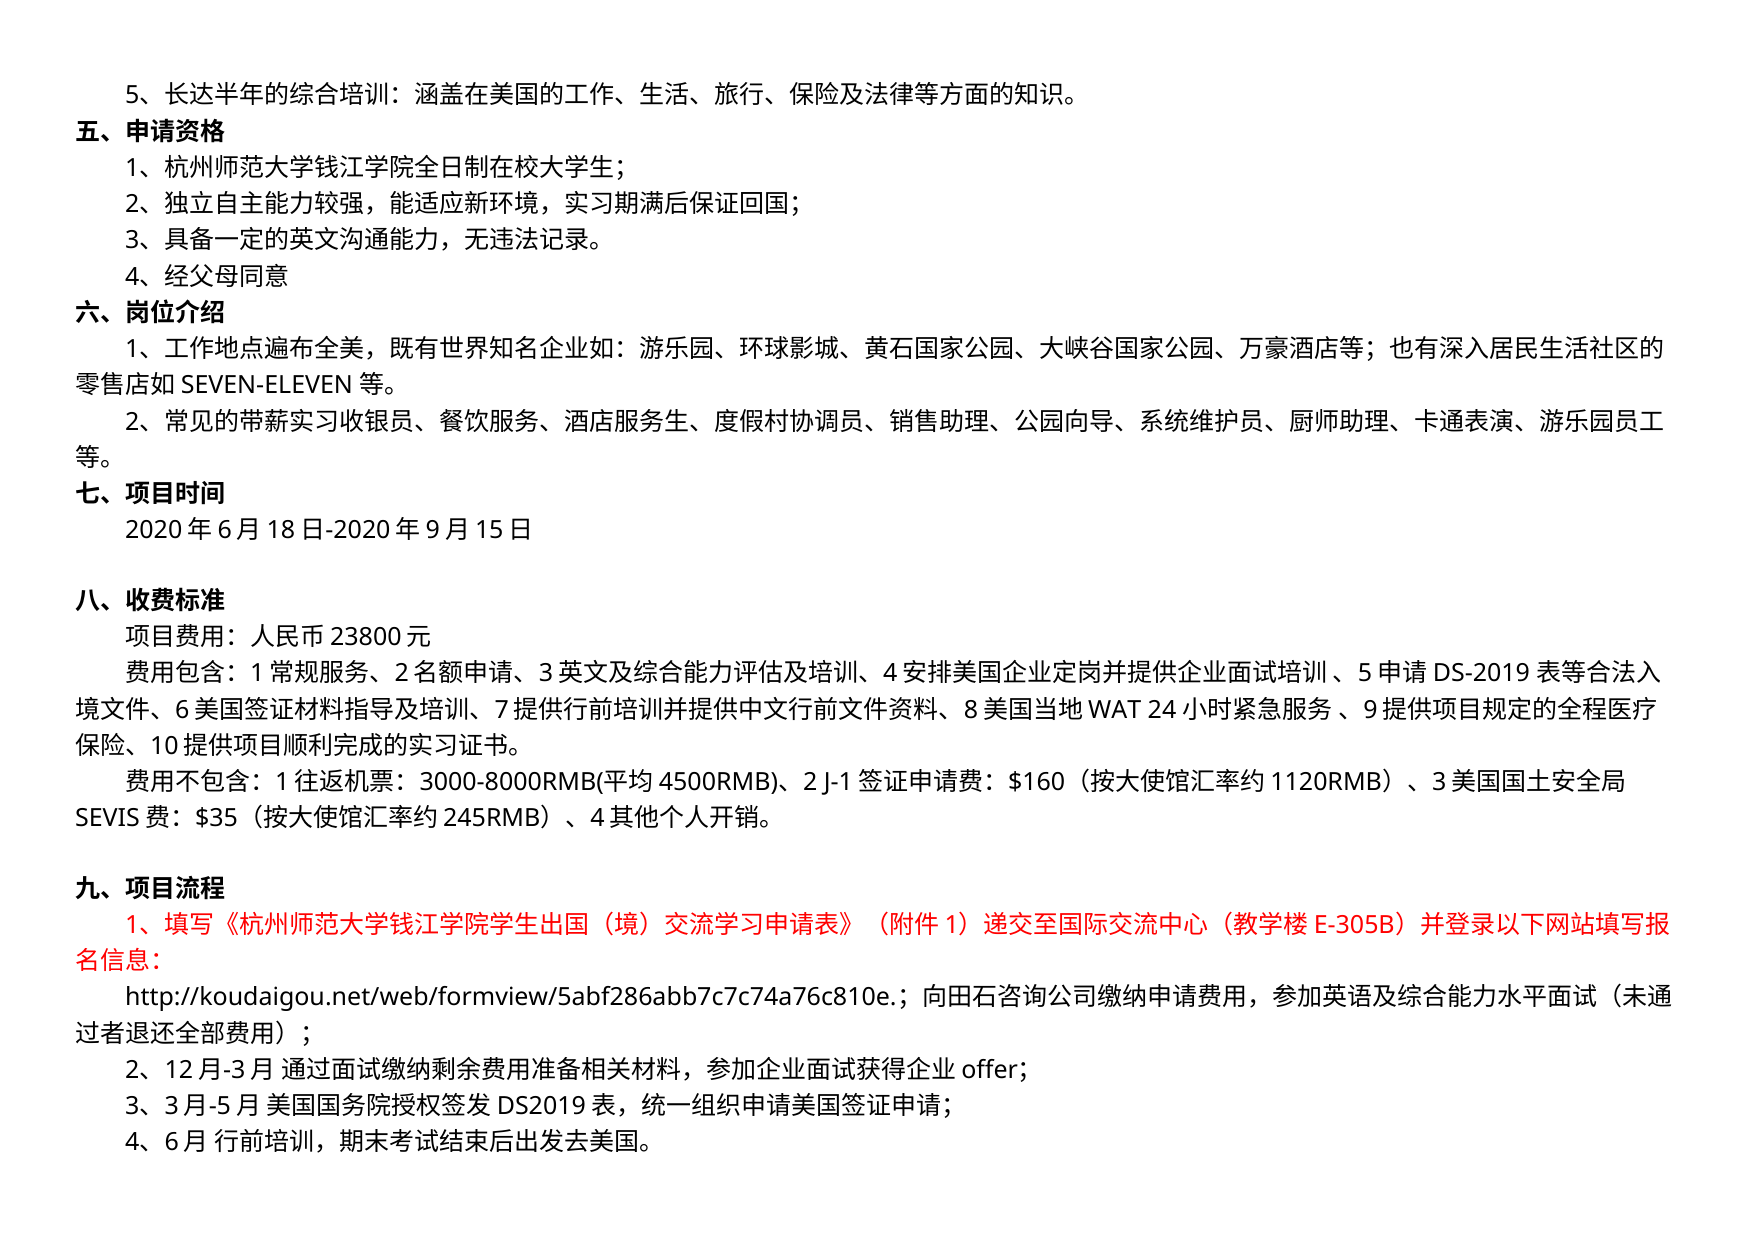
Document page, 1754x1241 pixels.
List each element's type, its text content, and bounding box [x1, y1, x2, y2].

text 七、项目时间 [75, 474, 1679, 510]
text 项目费用：人民币23800元 [75, 617, 1679, 653]
text http://koudaigou.net/web/formview/5abf286abb7c7c74a76c810e.；向田石咨询公司缴纳申请费用，参加英语及综合能力水平面试（未通过者退还全部费用）； [75, 977, 1679, 1049]
text 4、6月 行前培训，期末考试结束后出发去美国。 [75, 1122, 1679, 1158]
text 1、填写《杭州师范大学钱江学院学生出国（境）交流学习申请表》（附件1）递交至国际交流中心（教学楼E-305B）并登录以下网站填写报名信息： [75, 904, 1679, 977]
text 2、独立自主能力较强，能适应新环境，实习期满后保证回国； [75, 184, 1679, 220]
text 4、经父母同意 [75, 256, 1679, 292]
text 1、工作地点遍布全美，既有世界知名企业如：游乐园、环球影城、黄石国家公园、大峡谷国家公园、万豪酒店等；也有深入居民生活社区的零售店如 SEVEN-ELEVEN 等。 [75, 329, 1679, 401]
text 3、具备一定的英文沟通能力，无违法记录。 [75, 220, 1679, 256]
text 2、12月-3月 通过面试缴纳剩余费用准备相关材料，参加企业面试获得企业offer； [75, 1049, 1679, 1086]
text 六、岗位介绍 [75, 292, 1679, 329]
text 3、3月-5月 美国国务院授权签发DS2019表，统一组织申请美国签证申请； [75, 1086, 1679, 1122]
list 八、收费标准 [75, 580, 1679, 617]
text 费用不包含：1往返机票：3000-8000RMB(平均4500RMB)、2 J-1签证申请费：$160（按大使馆汇率约1120RMB）、3美国国土安全局SEVIS费：$35（按大使馆汇率约245RMB）、4其他个人开销。 [75, 762, 1679, 834]
text 5、长达半年的综合培训：涵盖在美国的工作、生活、旅行、保险及法律等方面的知识。 [75, 75, 1679, 111]
text 费用包含：1常规服务、2名额申请、3英文及综合能力评估及培训、4安排美国企业定岗并提供企业面试培训 、5申请 DS-2019 表等合法入境文件、6美国签证材料指导及培训、7提供行前培训并提供中文行前文件资料、8美国当地WAT 24 小时紧急服务 、9提供项目规定的全程医疗保险、10提供项目顺利完成的实习证书。 [75, 653, 1679, 762]
text 2、常见的带薪实习收银员、餐饮服务、酒店服务生、度假村协调员、销售助理、公园向导、系统维护员、厨师助理、卡通表演、游乐园员工等。 [75, 401, 1679, 474]
text 五、申请资格 [75, 111, 1679, 147]
text 1、杭州师范大学钱江学院全日制在校大学生； [75, 147, 1679, 184]
text 九、项目流程 [75, 834, 1679, 904]
text 2020年6月18日-2020年9月15日 [75, 510, 1679, 546]
